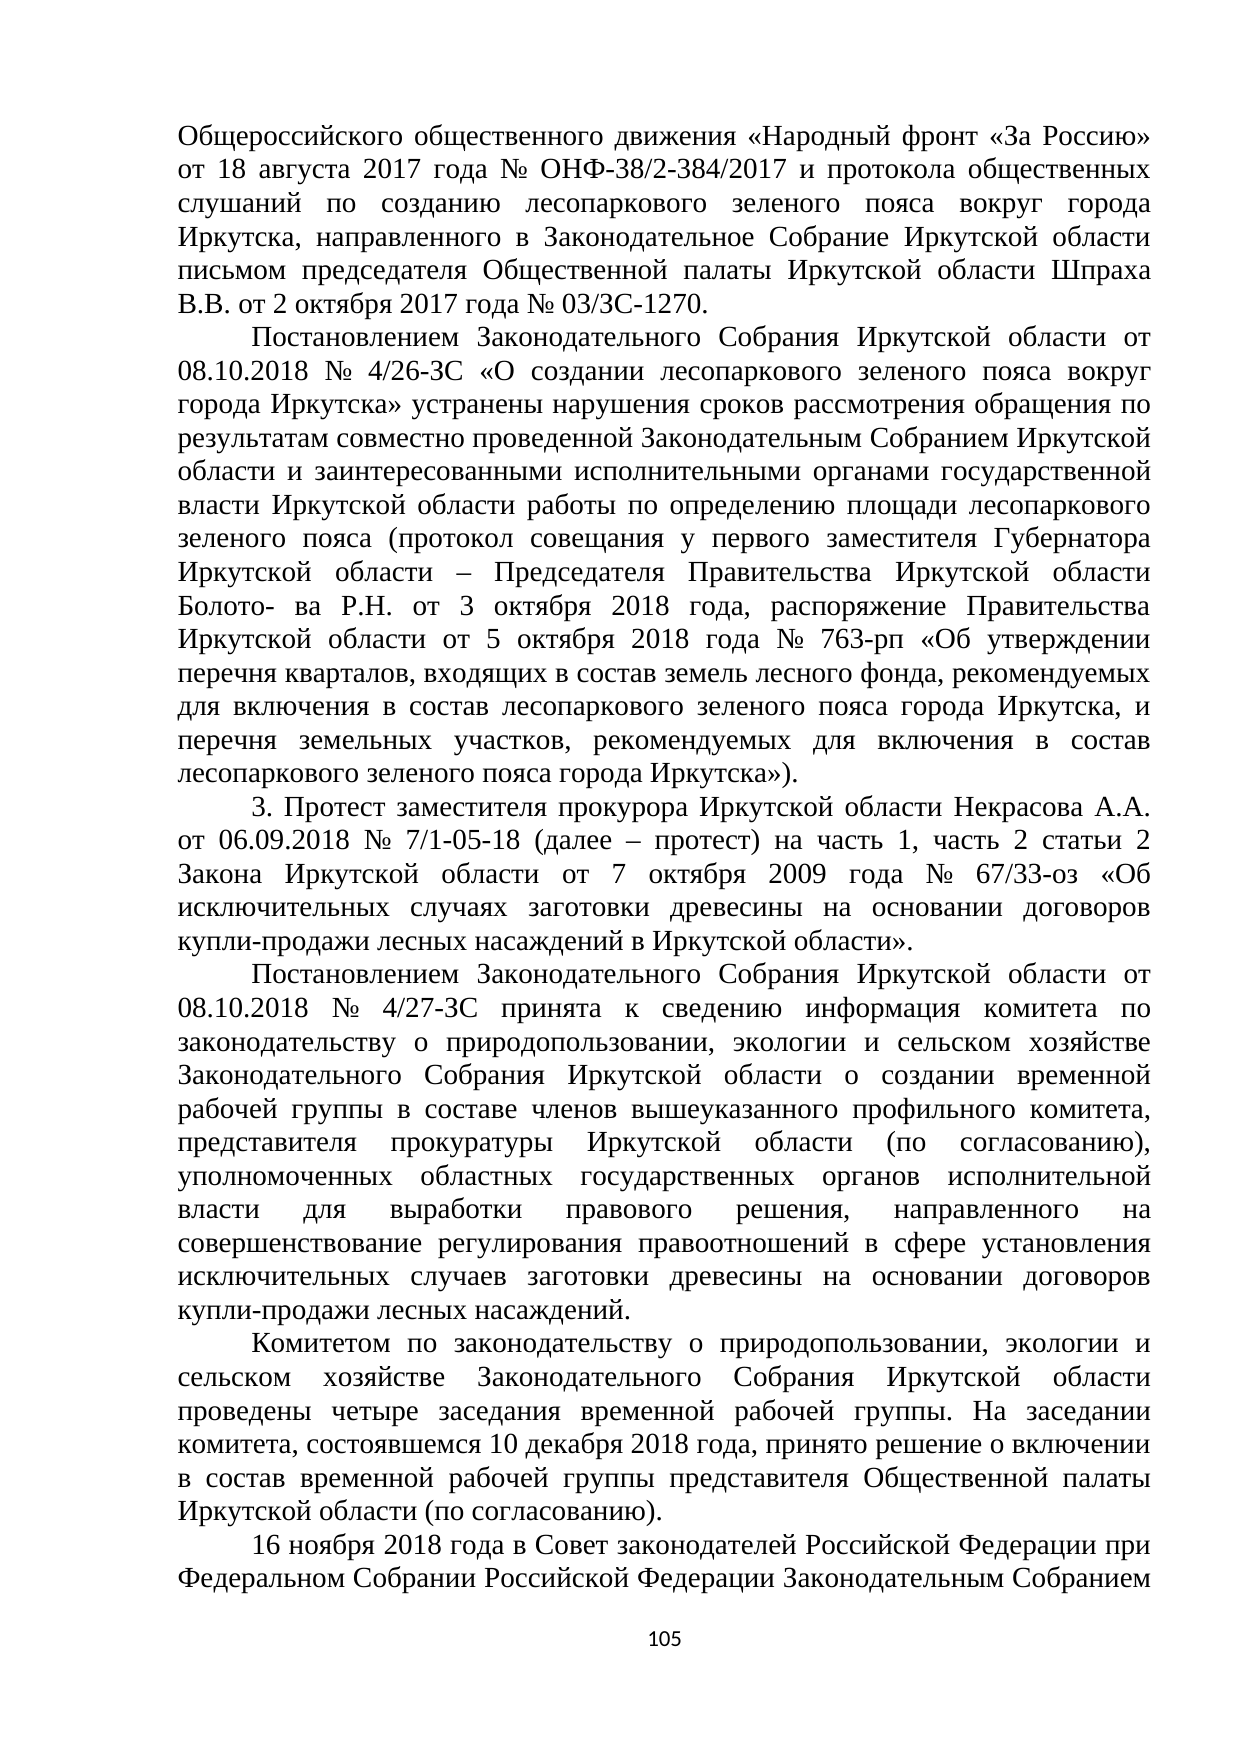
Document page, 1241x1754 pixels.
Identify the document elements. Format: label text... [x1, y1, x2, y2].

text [177, 118, 1152, 319]
text Постановлением Законодательного Собрания Иркутской области от 08.10.2018 № 4/27-ЗС принята к сведению информация комитета по законодательству о природопользовании, экологии и сельском хозяйстве Законодательного Собрания Иркутской области о создании временной рабочей группы в составе членов вышеуказанного профильного комитета, представителя прокуратуры Иркутской области (по согласованию), уполномоченных областных государственных органов исполнительной власти для выработки правового решения, направленного на совершенствование регулирования правоотношений в сфере установления исключительных случаев заготовки древесины на основании договоров купли-продажи лесных насаждений. [177, 957, 1152, 1326]
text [177, 1527, 1152, 1594]
text 3. Протест заместителя прокурора Иркутской области Некрасова А.А. от 06.09.2018 № 7/1-05-18 (далее – протест) на часть 1, часть 2 статьи 2 Закона Иркутской области от 7 октября 2009 года № 67/33-оз «Об исключительных случаях заготовки древесины на основании договоров купли-продажи лесных насаждений в Иркутской области». [177, 789, 1152, 957]
text Комитетом по законодательству о природопользовании, экологии и сельском хозяйстве Законодательного Собрания Иркутской области проведены четыре заседания временной рабочей группы. На заседании комитета, состоявшемся 10 декабря 2018 года, принято решение о включении в состав временной рабочей группы представителя Общественной палаты Иркутской области (по согласованию). [177, 1326, 1152, 1527]
text Постановлением Законодательного Собрания Иркутской области от 08.10.2018 № 4/26-ЗС «О создании лесопаркового зеленого пояса вокруг города Иркутска» устранены нарушения сроков рассмотрения обращения по результатам совместно проведенной Законодательным Собранием Иркутской области и заинтересованными исполнительными органами государственной власти Иркутской области работы по определению площади лесопаркового зеленого пояса (протокол совещания у первого заместителя Губернатора Иркутской области – Председателя Правительства Иркутской области Болото- ва Р.Н. от 3 октября 2018 года, распоряжение Правительства Иркутской области от 5 октября 2018 года № 763-рп «Об утверждении перечня кварталов, входящих в состав земель лесного фонда, рекомендуемых для включения в состав лесопаркового зеленого пояса города Иркутска, и перечня земельных участков, рекомендуемых для включения в состав лесопаркового зеленого пояса города Иркутска»). [177, 319, 1152, 789]
